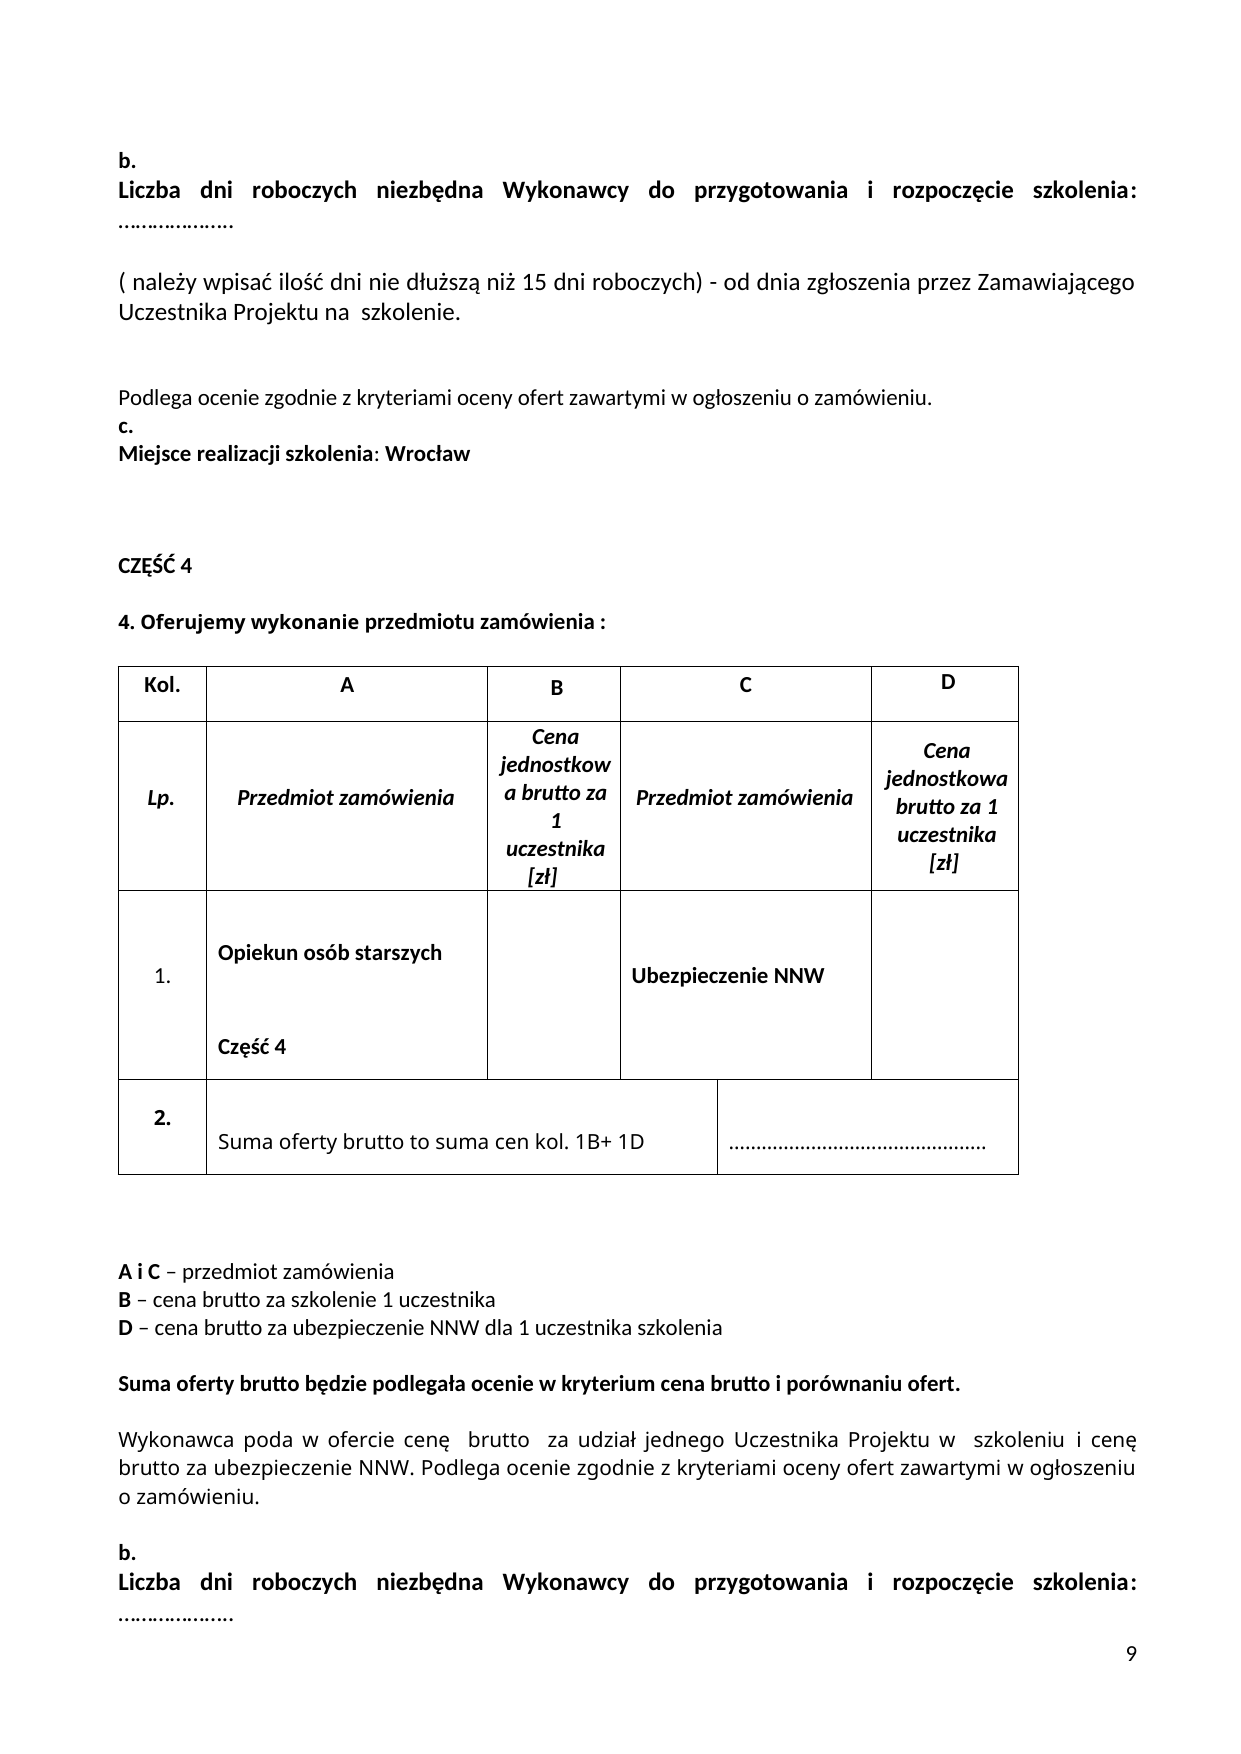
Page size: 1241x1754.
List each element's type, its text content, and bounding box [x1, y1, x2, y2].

table_cell 1. [119, 891, 206, 1079]
table_cell Cena jednostkowa brutto za 1 uczestnika [zł] [872, 722, 1018, 890]
text c. [118, 411, 1137, 439]
table_header A [207, 667, 487, 721]
table_header B [488, 667, 620, 721]
table_cell Ubezpieczenie NNW [621, 891, 871, 1079]
table_cell Przedmiot zamówienia [621, 722, 871, 890]
table_cell 2. [119, 1080, 206, 1174]
table_header D [872, 667, 1018, 721]
table_cell [872, 891, 1018, 1079]
text B – cena brutto za szkolenie 1 uczestnika [118, 1285, 1137, 1313]
text Suma oferty brutto będzie podlegała ocenie w kryterium cena brutto i porównaniu ofert. [118, 1369, 1137, 1397]
text ( należy wpisać ilość dni nie dłuższą niż 15 dni roboczych) - od dnia zgłoszenia przez Zamawiającego Uczestnika Projektu na szkolenie. [118, 266, 1137, 327]
text Liczba dni roboczych niezbędna Wykonawcy do przygotowania i rozpoczęcie szkolenia: ……………….. [118, 174, 1137, 235]
table_cell Przedmiot zamówienia [207, 722, 487, 890]
text A i C – przedmiot zamówienia [118, 1257, 1137, 1285]
table_cell Lp. [119, 722, 206, 890]
text b. [118, 146, 1137, 174]
text Podlega ocenie zgodnie z kryteriami oceny ofert zawartymi w ogłoszeniu o zamówieniu. [118, 383, 1137, 411]
text Miejsce realizacji szkolenia: Wrocław [118, 439, 1137, 467]
text Liczba dni roboczych niezbędna Wykonawcy do przygotowania i rozpoczęcie szkolenia: ……………….. [118, 1566, 1137, 1627]
table_cell Opiekun osób starszych Część 4 [207, 891, 487, 1079]
table_cell Suma oferty brutto to suma cen kol. 1B+ 1D [207, 1080, 717, 1174]
text D – cena brutto za ubezpieczenie NNW dla 1 uczestnika szkolenia [118, 1313, 1137, 1341]
table_header C [621, 667, 871, 721]
text Wykonawca poda w ofercie cenę brutto za udział jednego Uczestnika Projektu w szkoleniu i cenę brutto za ubezpieczenie NNW. Podlega ocenie zgodnie z kryteriami oceny ofert zawartymi w ogłoszeniu o zamówieniu. [118, 1425, 1137, 1510]
table_cell ……………………………………….. [718, 1080, 1018, 1174]
text b. [118, 1538, 1137, 1566]
table_cell Cena jednostkowa brutto za 1 uczestnika [zł] [488, 722, 620, 890]
table_header Kol. [119, 667, 206, 721]
table_cell [488, 891, 620, 1079]
text 4. Oferujemy wykonanie przedmiotu zamówienia : [118, 607, 1137, 635]
text CZĘŚĆ 4 [118, 551, 1137, 579]
